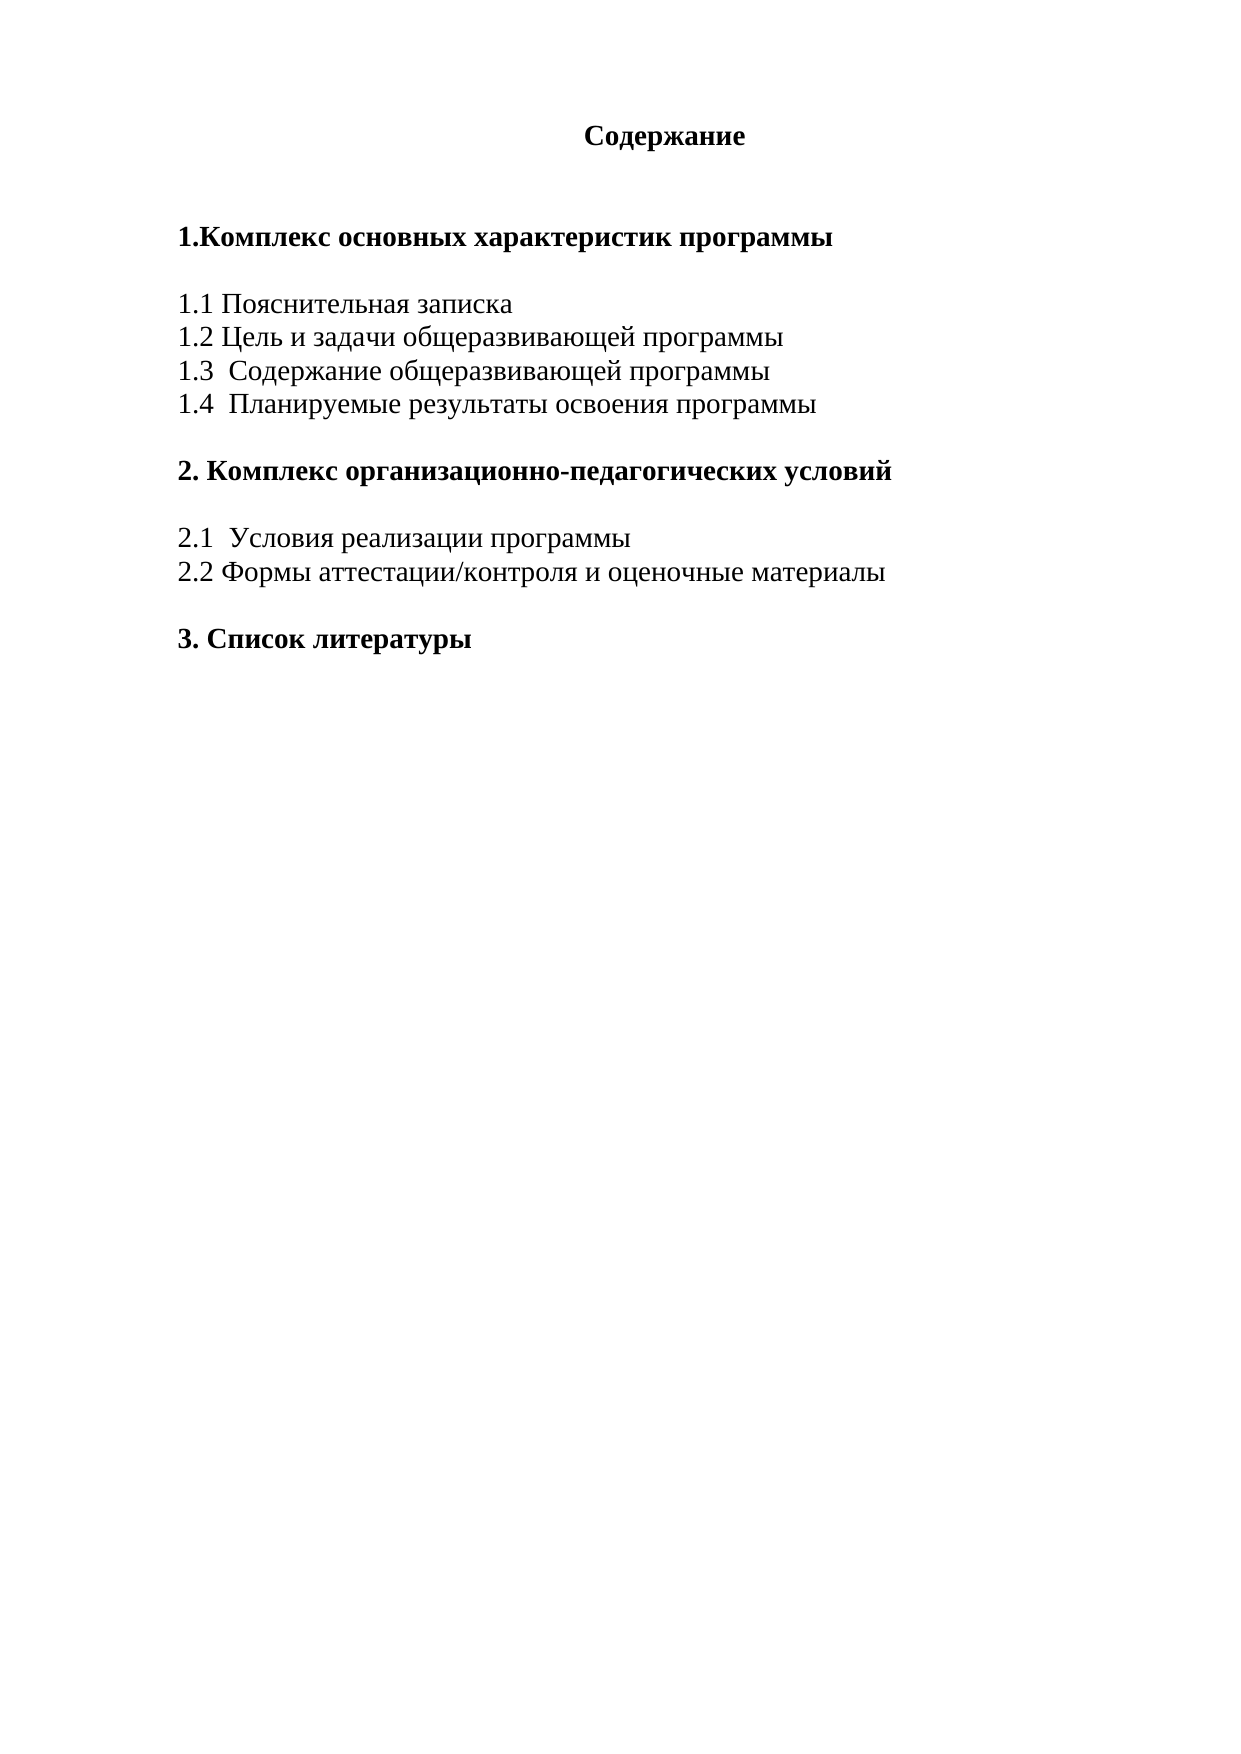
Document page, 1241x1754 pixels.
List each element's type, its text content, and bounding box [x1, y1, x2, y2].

text 1.3 Содержание общеразвивающей программы [177, 353, 1152, 386]
text 2.1 Условия реализации программы [177, 521, 1152, 554]
text 3. Список литературы [177, 621, 1152, 655]
text 1.Комплекс основных характеристик программы [177, 219, 1152, 252]
text 2. Комплекс организационно-педагогических условий [177, 453, 1152, 487]
text 2.2 Формы аттестации/контроля и оценочные материалы [177, 554, 1152, 588]
text 1.4 Планируемые результаты освоения программы [177, 386, 1152, 420]
list Цель и задачи общеразвивающей программы [177, 319, 1152, 353]
text Содержание [177, 118, 1152, 152]
list Пояснительная записка [177, 286, 1152, 319]
